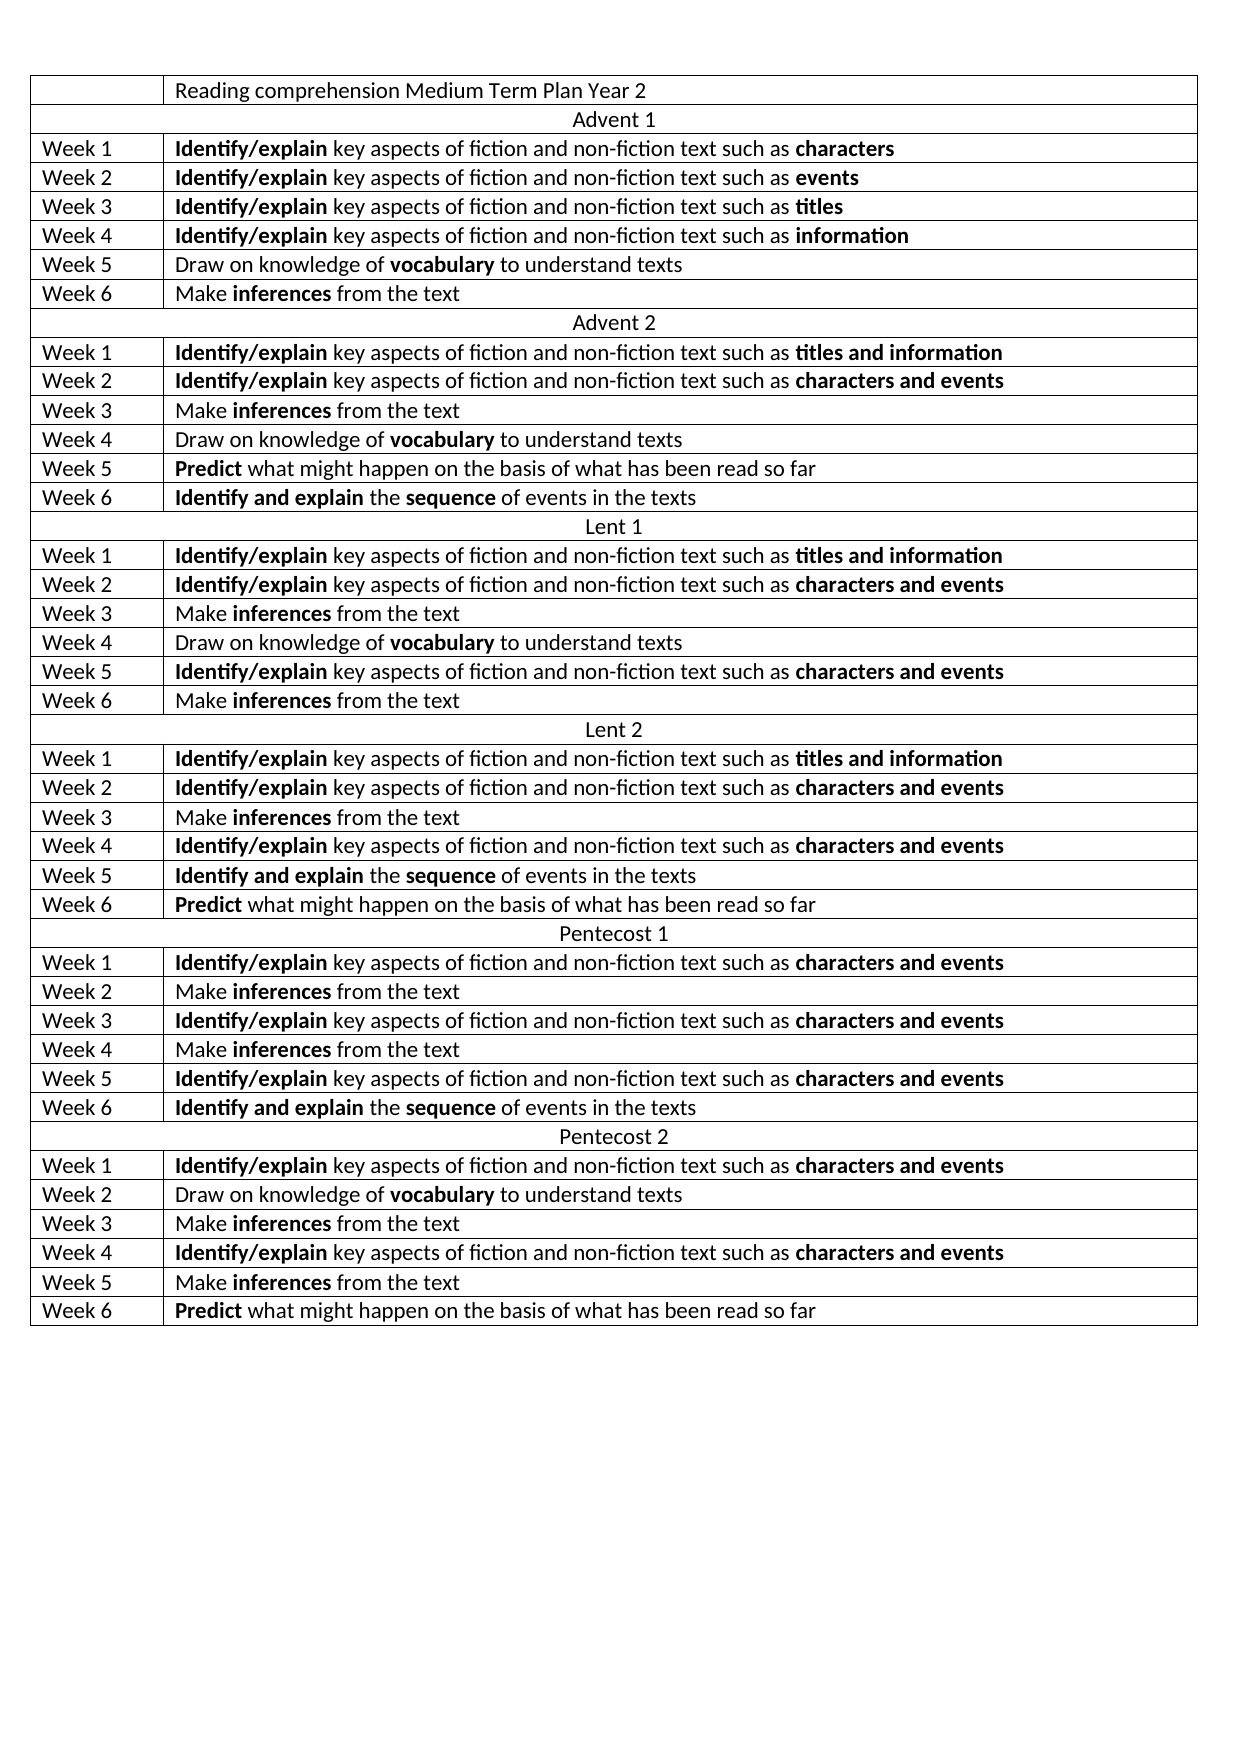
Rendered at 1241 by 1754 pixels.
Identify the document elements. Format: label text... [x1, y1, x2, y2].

table_cell Predict what might happen on the basis of what has been read so far [164, 890, 1197, 918]
table_cell Week 4 [31, 1239, 163, 1267]
table_cell Advent 1 [31, 105, 1197, 133]
table_cell Week 5 [31, 454, 163, 482]
table_cell Make inferences from the text [164, 599, 1197, 627]
table_cell Week 2 [31, 570, 163, 598]
table_cell Week 1 [31, 948, 163, 976]
table_cell Week 2 [31, 163, 163, 191]
table_cell Week 2 [31, 774, 163, 802]
table_cell Identify/explain key aspects of fiction and non-fiction text such as characters and events [164, 1239, 1197, 1267]
table_cell Week 3 [31, 1210, 163, 1237]
table_cell Identify/explain key aspects of fiction and non-fiction text such as characters [164, 134, 1197, 162]
table_cell Make inferences from the text [164, 977, 1197, 1005]
table_cell Lent 2 [31, 715, 1197, 743]
table_cell Pentecost 1 [31, 919, 1197, 947]
table_cell Make inferences from the text [164, 280, 1197, 307]
table_cell Make inferences from the text [164, 803, 1197, 831]
table_cell Identify and explain the sequence of events in the texts [164, 483, 1197, 511]
table_cell Week 4 [31, 425, 163, 453]
table_cell Week 3 [31, 803, 163, 831]
table_cell Identify/explain key aspects of fiction and non-fiction text such as characters and events [164, 1151, 1197, 1179]
table_cell Identify/explain key aspects of fiction and non-fiction text such as characters and events [164, 367, 1197, 395]
table_cell Week 3 [31, 1006, 163, 1034]
table_cell Week 5 [31, 1268, 163, 1296]
table_cell Identify/explain key aspects of fiction and non-fiction text such as characters and events [164, 657, 1197, 685]
table_cell Identify/explain key aspects of fiction and non-fiction text such as characters and events [164, 774, 1197, 802]
table_cell Predict what might happen on the basis of what has been read so far [164, 454, 1197, 482]
table_cell Make inferences from the text [164, 686, 1197, 714]
table_cell Pentecost 2 [31, 1122, 1197, 1150]
table_cell Draw on knowledge of vocabulary to understand texts [164, 250, 1197, 278]
table_cell Week 2 [31, 977, 163, 1005]
table_cell Week 6 [31, 686, 163, 714]
table_header Reading comprehension Medium Term Plan Year 2 [164, 76, 1197, 104]
table_cell Week 5 [31, 1064, 163, 1092]
table_cell Week 6 [31, 1297, 163, 1325]
table_cell Week 6 [31, 280, 163, 307]
table_cell Lent 1 [31, 512, 1197, 540]
table_cell Identify/explain key aspects of fiction and non-fiction text such as titles and information [164, 745, 1197, 772]
table_cell Week 4 [31, 221, 163, 249]
table_cell Identify/explain key aspects of fiction and non-fiction text such as titles [164, 192, 1197, 220]
table_cell Week 3 [31, 599, 163, 627]
table_cell Identify/explain key aspects of fiction and non-fiction text such as characters and events [164, 1006, 1197, 1034]
table_cell Week 4 [31, 628, 163, 656]
table_cell Identify/explain key aspects of fiction and non-fiction text such as titles and information [164, 338, 1197, 366]
table_cell Week 6 [31, 1093, 163, 1121]
table_cell Make inferences from the text [164, 396, 1197, 424]
table_cell Identify/explain key aspects of fiction and non-fiction text such as titles and information [164, 541, 1197, 569]
table_cell Week 1 [31, 541, 163, 569]
table_cell Identify/explain key aspects of fiction and non-fiction text such as characters and events [164, 570, 1197, 598]
table_cell Identify/explain key aspects of fiction and non-fiction text such as information [164, 221, 1197, 249]
table_cell Make inferences from the text [164, 1210, 1197, 1237]
table_cell Week 5 [31, 250, 163, 278]
table_cell Week 5 [31, 657, 163, 685]
table_cell Draw on knowledge of vocabulary to understand texts [164, 628, 1197, 656]
table_cell Week 1 [31, 1151, 163, 1179]
table_cell Week 2 [31, 367, 163, 395]
table_header [31, 76, 163, 104]
table_cell Week 2 [31, 1180, 163, 1208]
table_cell Week 1 [31, 134, 163, 162]
table_cell Make inferences from the text [164, 1035, 1197, 1063]
table_cell Week 3 [31, 192, 163, 220]
table_cell Identify and explain the sequence of events in the texts [164, 1093, 1197, 1121]
table_cell Draw on knowledge of vocabulary to understand texts [164, 1180, 1197, 1208]
table_cell Week 6 [31, 483, 163, 511]
table_cell Week 4 [31, 832, 163, 860]
table_cell Week 3 [31, 396, 163, 424]
table_cell Identify/explain key aspects of fiction and non-fiction text such as characters and events [164, 1064, 1197, 1092]
table_cell Week 1 [31, 745, 163, 772]
table_cell Week 1 [31, 338, 163, 366]
table_cell Draw on knowledge of vocabulary to understand texts [164, 425, 1197, 453]
table_cell Predict what might happen on the basis of what has been read so far [164, 1297, 1197, 1325]
table_cell Identify and explain the sequence of events in the texts [164, 861, 1197, 889]
table_cell Advent 2 [31, 309, 1197, 337]
table_cell Week 4 [31, 1035, 163, 1063]
table_cell Week 6 [31, 890, 163, 918]
table_cell Identify/explain key aspects of fiction and non-fiction text such as characters and events [164, 832, 1197, 860]
table_cell Make inferences from the text [164, 1268, 1197, 1296]
table_cell Week 5 [31, 861, 163, 889]
table_cell Identify/explain key aspects of fiction and non-fiction text such as characters and events [164, 948, 1197, 976]
table_cell Identify/explain key aspects of fiction and non-fiction text such as events [164, 163, 1197, 191]
